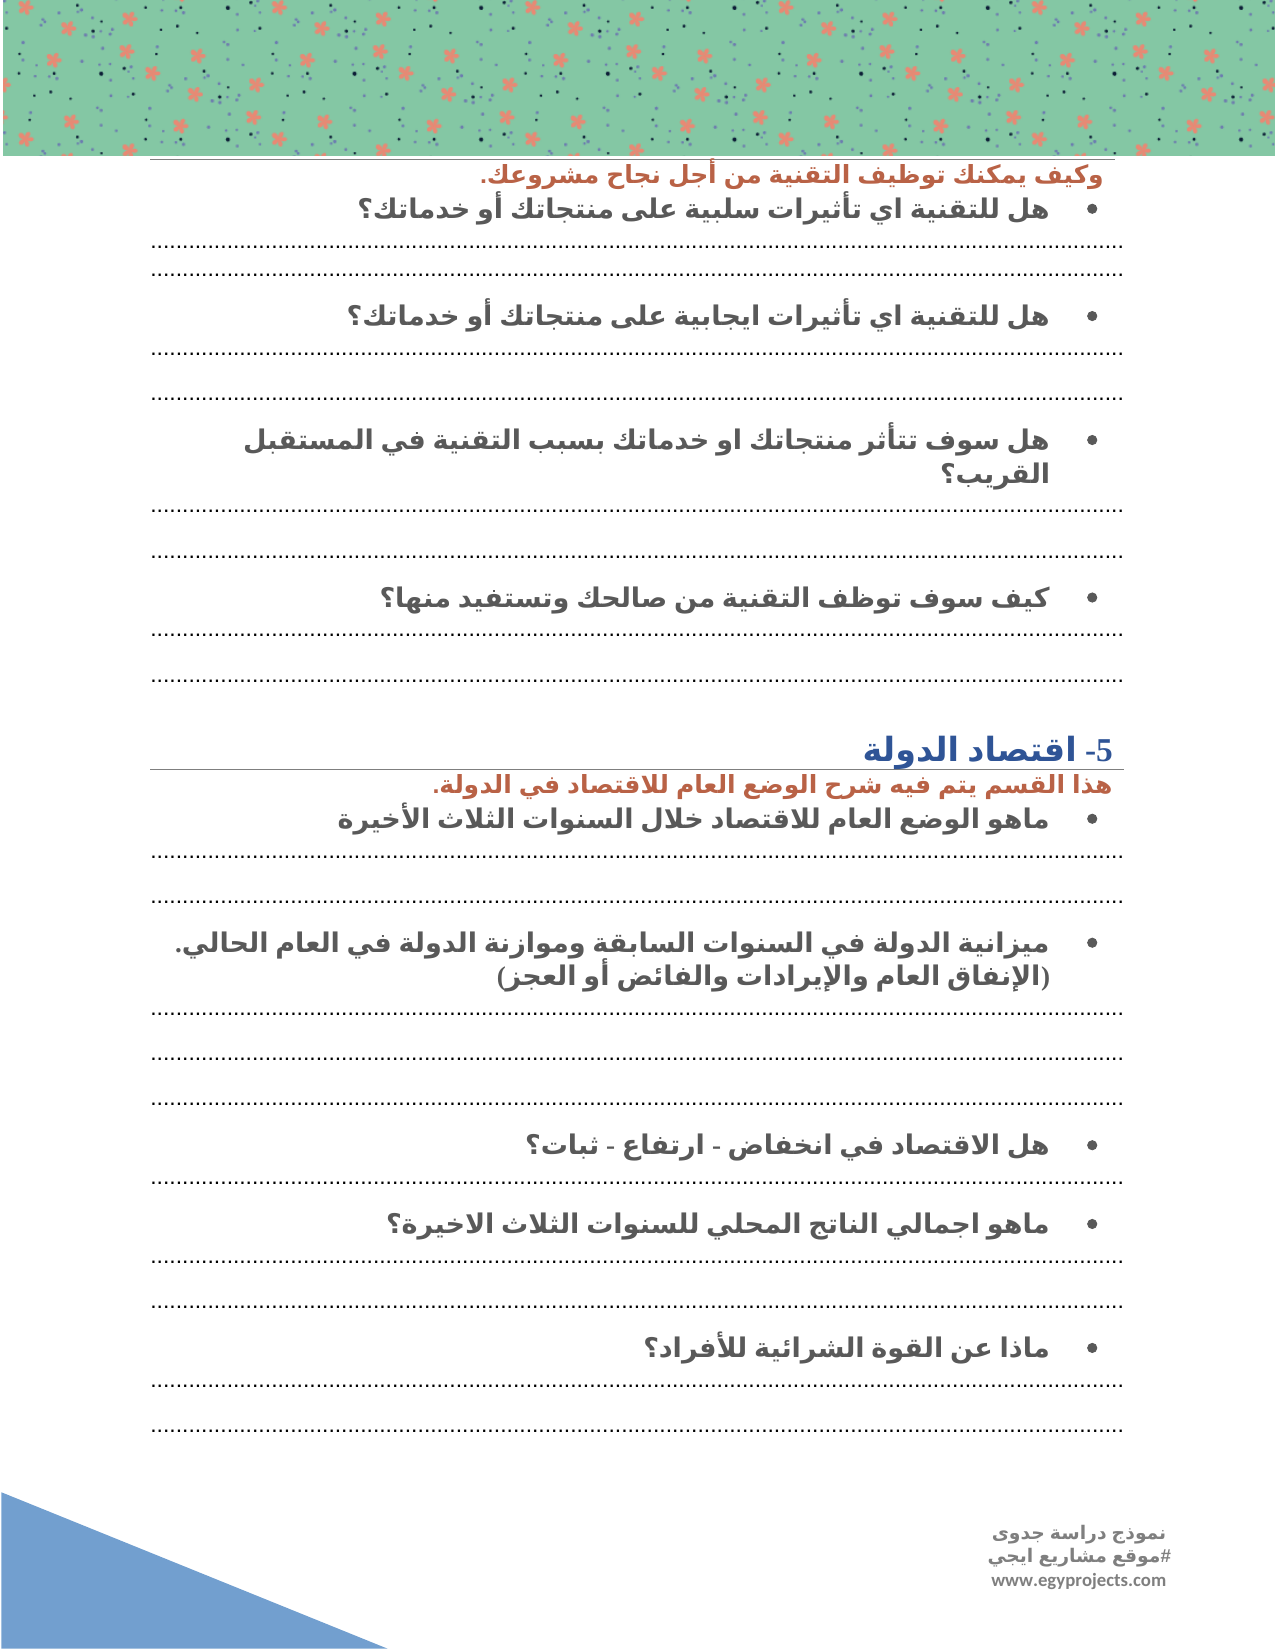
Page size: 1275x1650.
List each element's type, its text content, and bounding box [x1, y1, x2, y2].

subtitle هل سوف تتأثر منتجاتك او خدماتك بسبب التقنية في المستقبل القريب؟ [150, 424, 1087, 489]
table_cell هذا القسم يتم فيه شرح الوضع العام للاقتصاد في الدولة. [150, 770, 1124, 799]
subtitle ماهو اجمالي الناتج المحلي للسنوات الثلاث الاخيرة؟ [150, 1208, 1087, 1239]
text .................................................................................................................................................................................................................................................................................................................. [150, 227, 1125, 282]
subtitle كيف سوف توظف التقنية من صالحك وتستفيد منها؟ [150, 582, 1087, 613]
subtitle هل الاقتصاد في انخفاض - ارتفاع - ثبات؟ [150, 1129, 1087, 1161]
subtitle هل للتقنية اي تأثيرات سلبية على منتجاتك أو خدماتك؟ [150, 193, 1087, 224]
table_cell هذا القسم تشرح فيه إذا ماكان للتقنية أي تأثيرات على عملك إما إيجابا أو سلبا. وكيف يمكنك توظيف التقنية من أجل نجاح مشروعك. [150, 160, 1115, 189]
subtitle ماذا عن القوة الشرائية للأفراد؟ [150, 1332, 1087, 1363]
subtitle ماهو الوضع العام للاقتصاد خلال السنوات الثلاث الأخيرة [150, 803, 1087, 834]
table_header 5- اقتصاد الدولة [150, 706, 1124, 769]
subtitle ميزانية الدولة في السنوات السابقة وموازنة الدولة في العام الحالي. (الإنفاق العام والإيرادات والفائض أو العجز) [150, 927, 1087, 992]
subtitle هل للتقنية اي تأثيرات ايجابية على منتجاتك أو خدماتك؟ [150, 300, 1087, 332]
picture [3, 0, 1275, 156]
